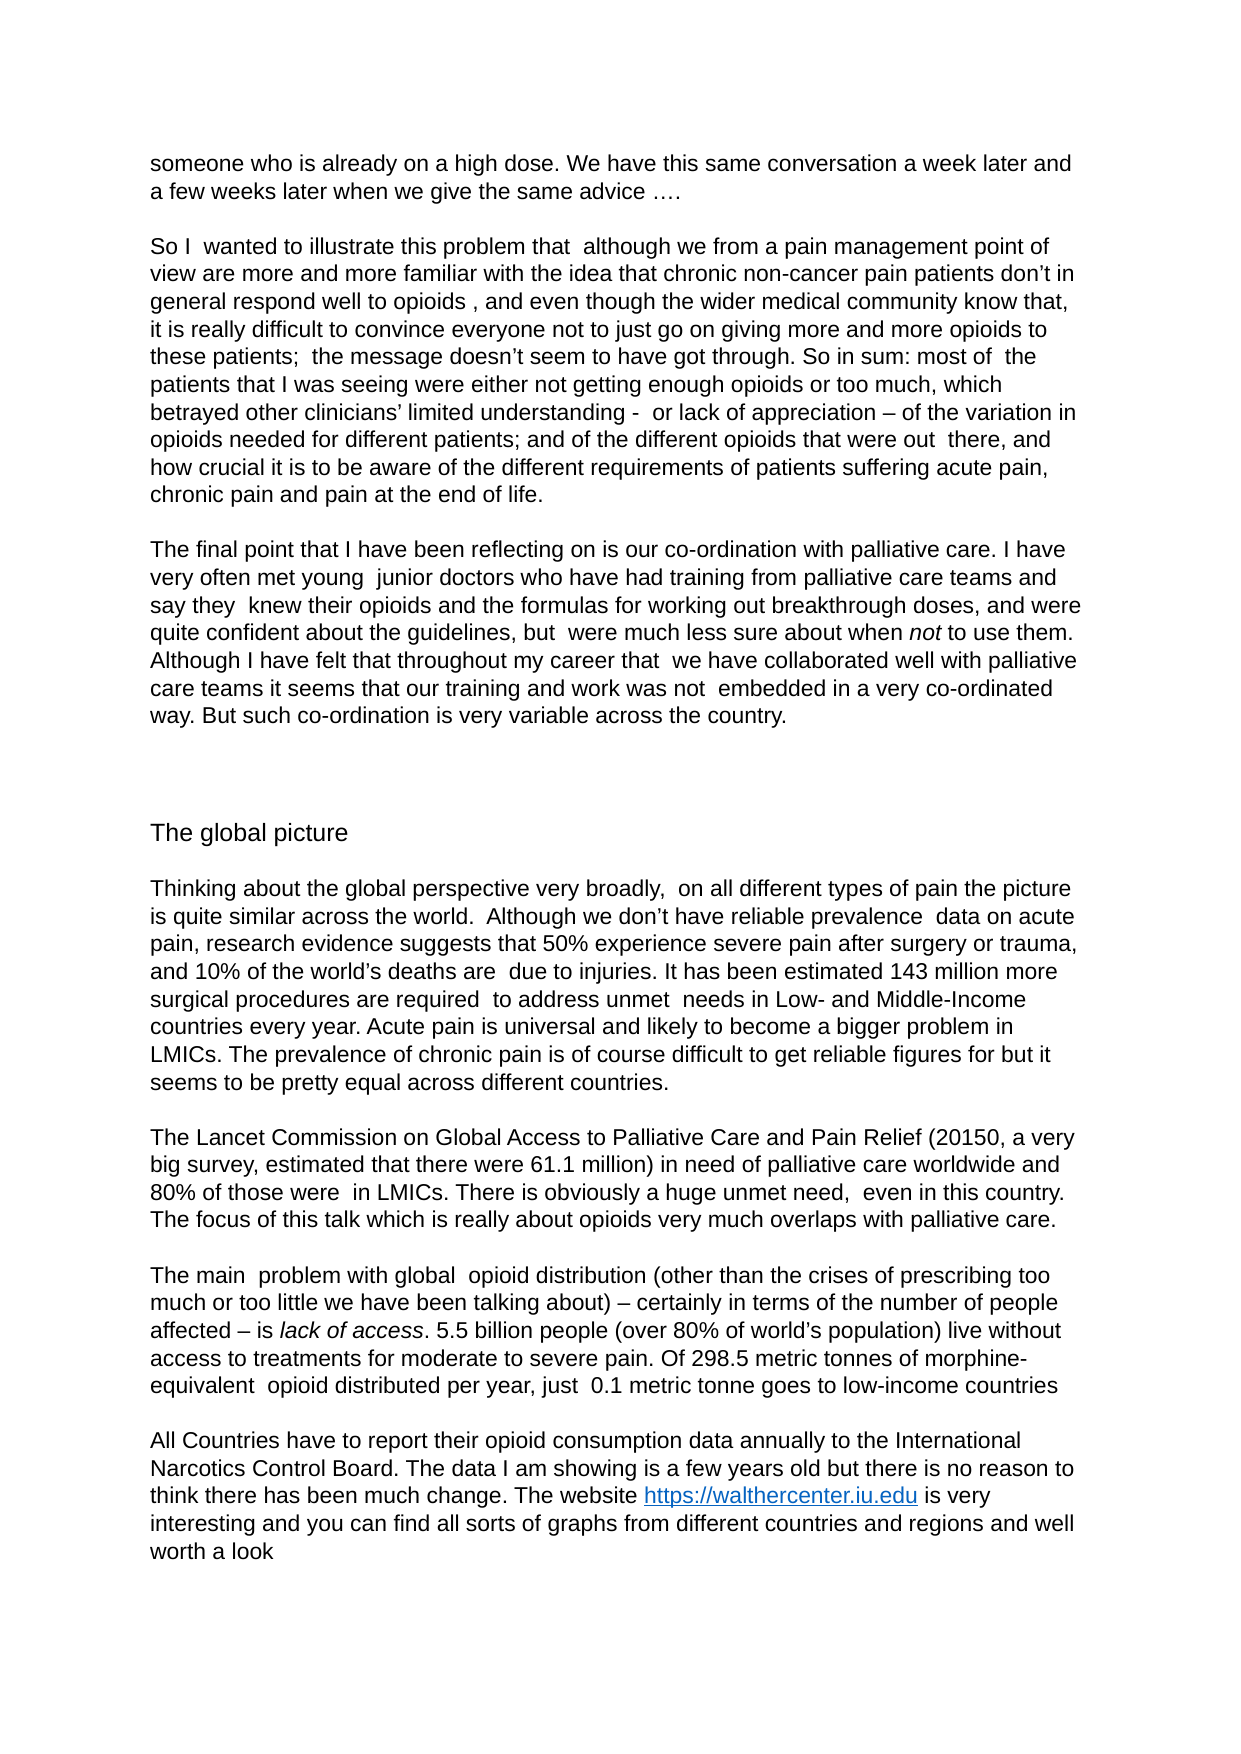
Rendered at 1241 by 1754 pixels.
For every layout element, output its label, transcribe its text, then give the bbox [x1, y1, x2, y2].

text So I wanted to illustrate this problem that although we from a pain management point of view are more and more familiar with the idea that chronic non-cancer pain patients don’t in general respond well to opioids , and even though the wider medical community know that, it is really difficult to convince everyone not to just go on giving more and more opioids to these patients; the message doesn’t seem to have got through. So in sum: most of the patients that I was seeing were either not getting enough opioids or too much, which betrayed other clinicians’ limited understanding - or lack of appreciation – of the variation in opioids needed for different patients; and of the different opioids that were out there, and how crucial it is to be aware of the different requirements of patients suffering acute pain, chronic pain and pain at the end of life. [150, 233, 1086, 508]
text The global picture [150, 817, 1086, 846]
text Thinking about the global perspective very broadly, on all different types of pain the picture is quite similar across the world. Although we don’t have reliable prevalence data on acute pain, research evidence suggests that 50% experience severe pain after surgery or trauma, and 10% of the world’s deaths are due to injuries. It has been estimated 143 million more surgical procedures are required to address unmet needs in Low- and Middle-Income countries every year. Acute pain is universal and likely to become a bigger problem in LMICs. The prevalence of chronic pain is of course difficult to get reliable figures for but it seems to be pretty equal across different countries. [150, 875, 1086, 1095]
text The Lancet Commission on Global Access to Palliative Care and Pain Relief (20150, a very big survey, estimated that there were 61.1 million) in need of palliative care worldwide and 80% of those were in LMICs. There is obviously a huge unmet need, even in this country. The focus of this talk which is really about opioids very much overlaps with palliative care. [150, 1124, 1086, 1233]
text The final point that I have been reflecting on is our co-ordination with palliative care. I have very often met young junior doctors who have had training from palliative care teams and say they knew their opioids and the formulas for working out breakthrough doses, and were quite confident about the guidelines, but were much less sure about when not to use them. Although I have felt that throughout my career that we have collaborated well with palliative care teams it seems that our training and work was not embedded in a very co-ordinated way. But such co-ordination is very variable across the country. [150, 536, 1086, 728]
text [150, 150, 1086, 204]
text All Countries have to report their opioid consumption data annually to the International Narcotics Control Board. The data I am showing is a few years old but there is no reason to think there has been much change. The website https://walthercenter.iu.edu is very interesting and you can find all sorts of graphs from different countries and regions and well worth a look [150, 1427, 1086, 1564]
text The main problem with global opioid distribution (other than the crises of prescribing too much or too little we have been talking about) – certainly in terms of the number of people affected – is lack of access. 5.5 billion people (over 80% of world’s population) live without access to treatments for moderate to severe pain. Of 298.5 metric tonnes of morphine-equivalent opioid distributed per year, just 0.1 metric tonne goes to low-income countries [150, 1262, 1086, 1398]
